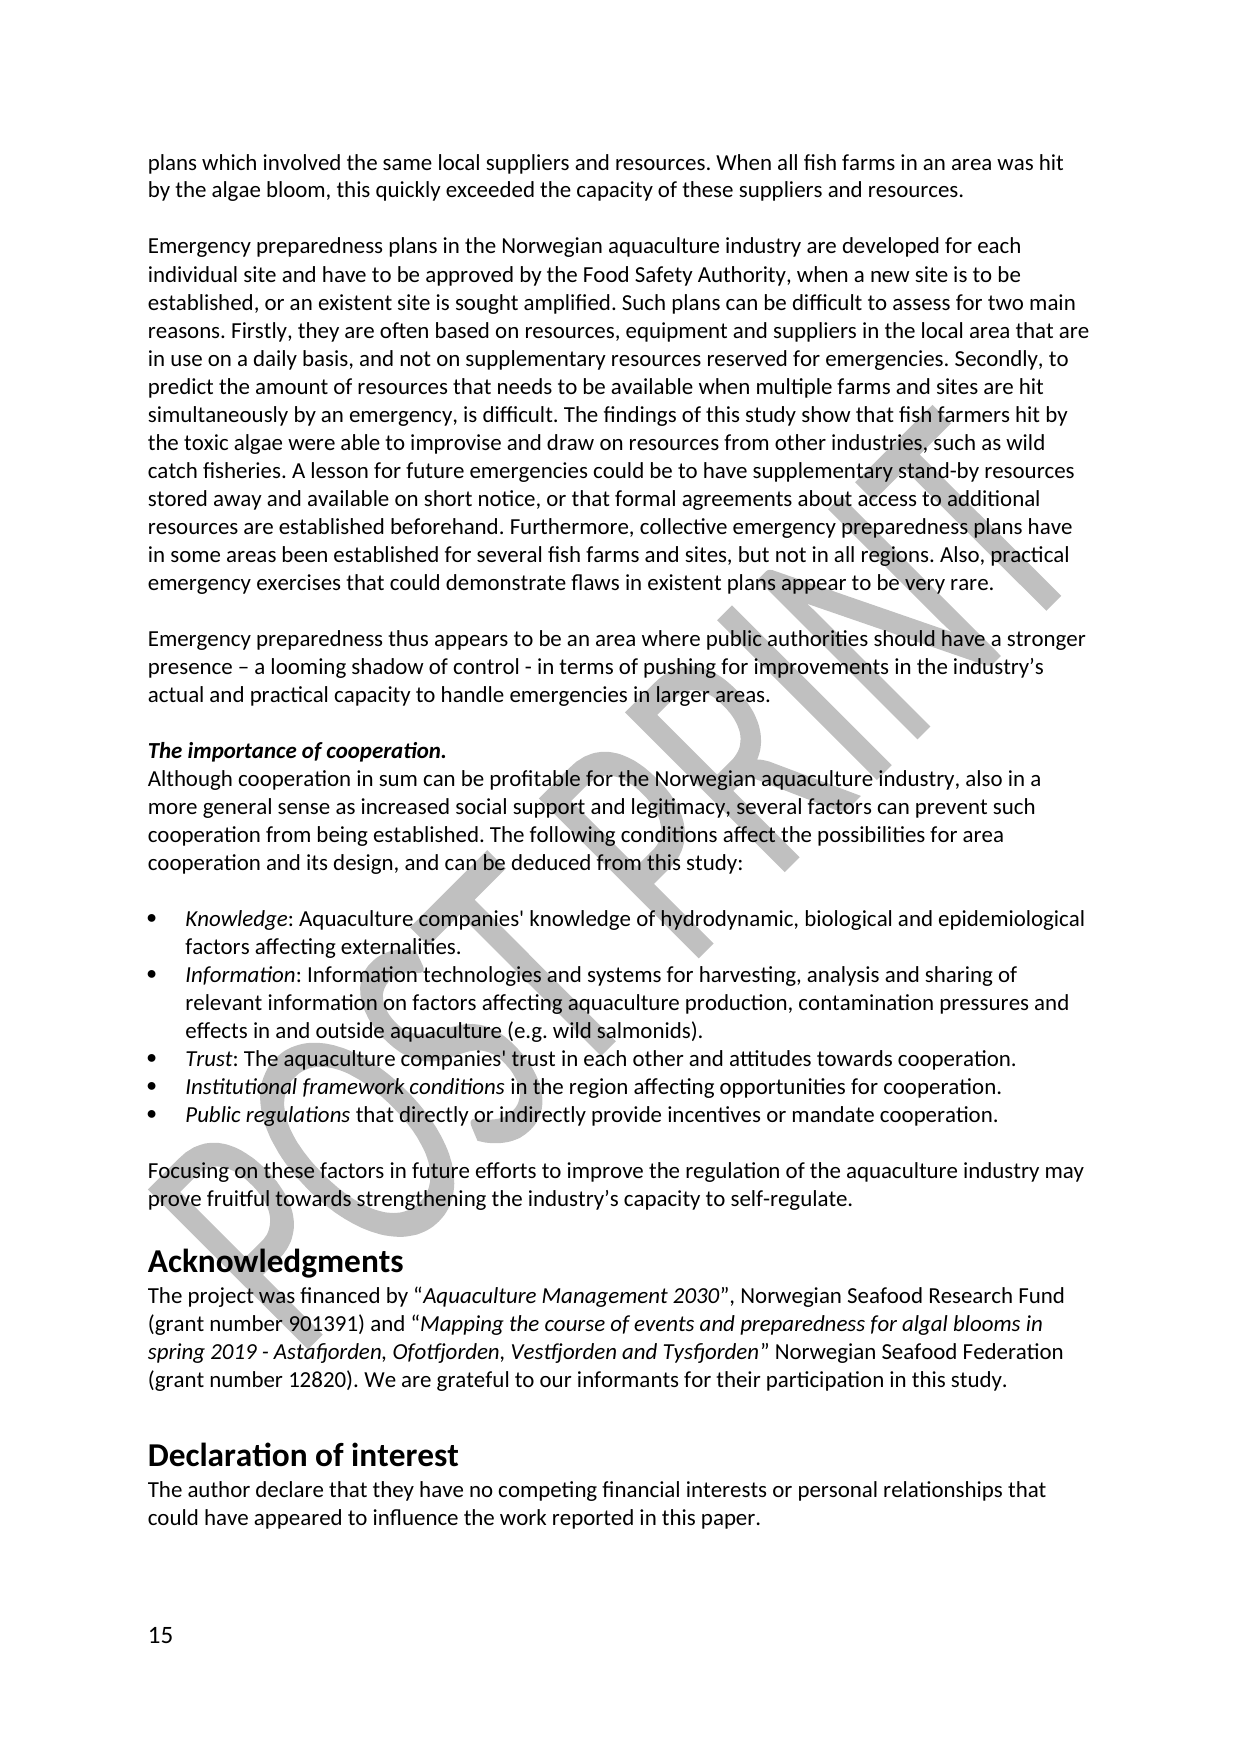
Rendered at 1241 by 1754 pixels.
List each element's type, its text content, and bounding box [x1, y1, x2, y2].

list Institutional framework conditions in the region affecting opportunities for cooperation. [148, 1072, 1093, 1100]
text Emergency preparedness thus appears to be an area where public authorities should have a stronger presence – a looming shadow of control - in terms of pushing for improvements in the industry’s actual and practical capacity to handle emergencies in larger areas. [148, 624, 1093, 708]
text The project was financed by “Aquaculture Management 2030”, Norwegian Seafood Research Fund (grant number 901391) and “Mapping the course of events and preparedness for algal blooms in spring 2019 - Astafjorden, Ofotfjorden, Vestfjorden and Tysfjorden” Norwegian Seafood Federation (grant number 12820). We are grateful to our informants for their participation in this study. [148, 1281, 1093, 1393]
list Public regulations that directly or indirectly provide incentives or mandate cooperation. [148, 1100, 1093, 1128]
text Declaration of interest [148, 1434, 1093, 1475]
text Although cooperation in sum can be profitable for the Norwegian aquaculture industry, also in a more general sense as increased social support and legitimacy, several factors can prevent such cooperation from being established. The following conditions affect the possibilities for area cooperation and its design, and can be deduced from this study: [148, 764, 1093, 876]
text The importance of cooperation. [148, 736, 1093, 764]
text Acknowledgments [148, 1240, 1093, 1281]
list Trust: The aquaculture companies' trust in each other and attitudes towards cooperation. [148, 1044, 1093, 1072]
text The author declare that they have no competing financial interests or personal relationships that could have appeared to influence the work reported in this paper. [148, 1475, 1093, 1531]
list Knowledge: Aquaculture companies' knowledge of hydrodynamic, biological and epidemiological factors affecting externalities. [148, 904, 1093, 960]
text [148, 148, 1093, 204]
text Focusing on these factors in future efforts to improve the regulation of the aquaculture industry may prove fruitful towards strengthening the industry’s capacity to self-regulate. [148, 1156, 1093, 1212]
text Emergency preparedness plans in the Norwegian aquaculture industry are developed for each individual site and have to be approved by the Food Safety Authority, when a new site is to be established, or an existent site is sought amplified. Such plans can be difficult to assess for two main reasons. Firstly, they are often based on resources, equipment and suppliers in the local area that are in use on a daily basis, and not on supplementary resources reserved for emergencies. Secondly, to predict the amount of resources that needs to be available when multiple farms and sites are hit simultaneously by an emergency, is difficult. The findings of this study show that fish farmers hit by the toxic algae were able to improvise and draw on resources from other industries, such as wild catch fisheries. A lesson for future emergencies could be to have supplementary stand-by resources stored away and available on short notice, or that formal agreements about access to additional resources are established beforehand. Furthermore, collective emergency preparedness plans have in some areas been established for several fish farms and sites, but not in all regions. Also, practical emergency exercises that could demonstrate flaws in existent plans appear to be very rare. [148, 232, 1093, 596]
list Information: Information technologies and systems for harvesting, analysis and sharing of relevant information on factors affecting aquaculture production, contamination pressures and effects in and outside aquaculture (e.g. wild salmonids). [148, 960, 1093, 1044]
